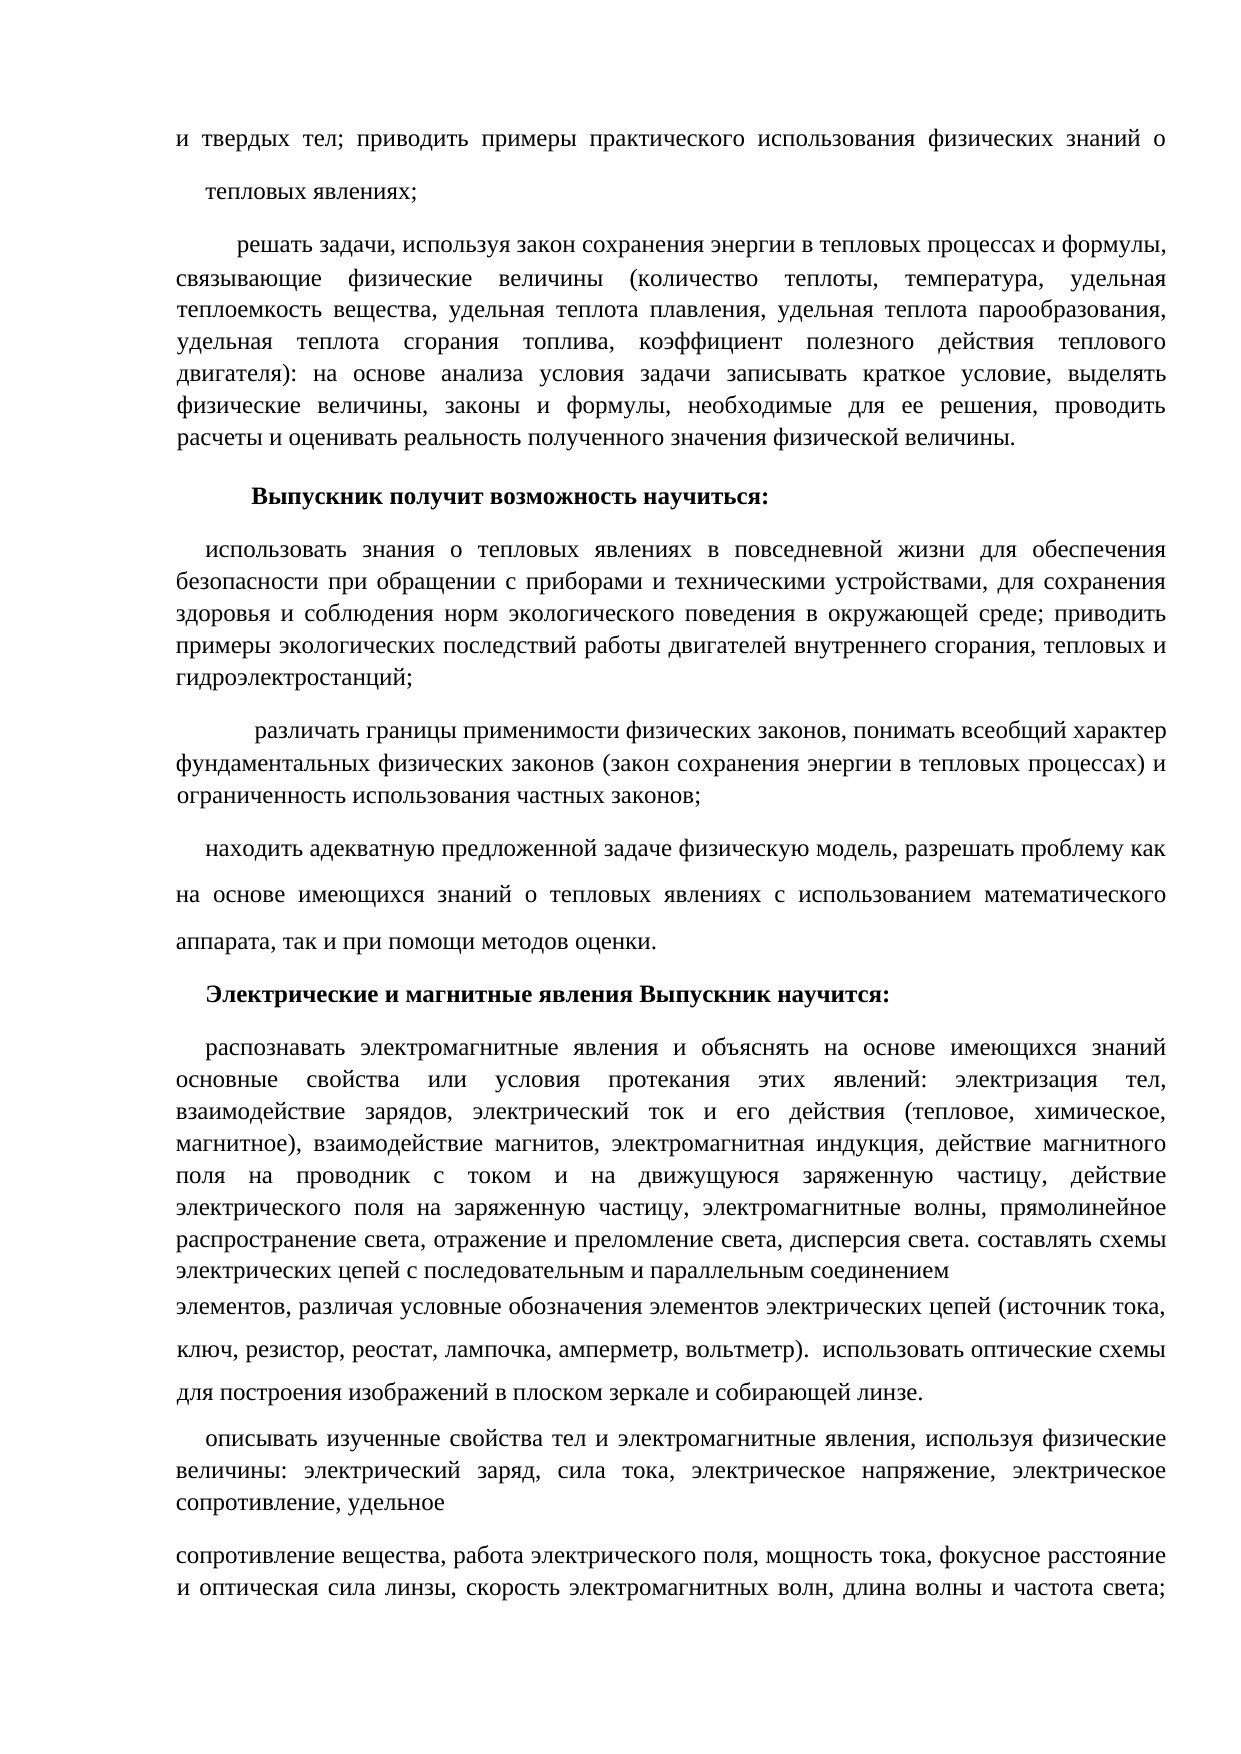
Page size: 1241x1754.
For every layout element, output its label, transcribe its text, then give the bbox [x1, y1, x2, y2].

text связывающие физические величины (количество теплоты, температура, удельная теплоемкость вещества, удельная теплота плавления, удельная теплота парообразования, удельная теплота сгорания топлива, коэффициент полезного действия теплового двигателя): на основе анализа условия задачи записывать краткое условие, выделять физические величины, законы и формулы, необходимые для ее решения, проводить расчеты и оценивать реальность полученного значения физической величины. [176, 263, 1167, 451]
text Выпускник получит возможность научиться: [251, 481, 1167, 510]
text элементов, различая условные обозначения элементов электрических цепей (источник тока, ключ, резистор, реостат, лампочка, амперметр, вольтметр). использовать оптические схемы для построения изображений в плоском зеркале и собирающей линзе. [176, 1291, 1167, 1405]
text использовать знания о тепловых явлениях в повседневной жизни для обеспечения безопасности при обращении с приборами и техническими устройствами, для сохранения здоровья и соблюдения норм экологического поведения в окружающей среде; приводить примеры экологических последствий работы двигателей внутреннего сгорания, тепловых и гидроэлектростанций; [176, 534, 1167, 691]
text Электрические и магнитные явления Выпускник научится: [176, 979, 1167, 1008]
text фундаментальных физических законов (закон сохранения энергии в тепловых процессах) и ограниченность использования частных законов; [176, 748, 1167, 809]
text распознавать электромагнитные явления и объяснять на основе имеющихся знаний основные свойства или условия протекания этих явлений: электризация тел, взаимодействие зарядов, электрический ток и его действия (тепловое, химическое, магнитное), взаимодействие магнитов, электромагнитная индукция, действие магнитного поля на проводник с током и на движущуюся заряженную частицу, действие электрического поля на заряженную частицу, электромагнитные волны, прямолинейное распространение света, отражение и преломление света, дисперсия света. составлять схемы электрических цепей с последовательным и параллельным соединением [176, 1032, 1167, 1284]
text различать границы применимости физических законов, понимать всеобщий характер [177, 715, 1167, 744]
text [176, 1540, 1167, 1601]
text и твердых тел; приводить примеры практического использования физических знаний о тепловых явлениях; [176, 123, 1167, 205]
text находить адекватную предложенной задаче физическую модель, разрешать проблему как на основе имеющихся знаний о тепловых явлениях с использованием математического аппарата, так и при помощи методов оценки. [176, 833, 1167, 955]
text описывать изученные свойства тел и электромагнитные явления, используя физические величины: электрический заряд, сила тока, электрическое напряжение, электрическое сопротивление, удельное [176, 1423, 1167, 1516]
text решать задачи, используя закон сохранения энергии в тепловых процессах и формулы, [177, 229, 1167, 258]
